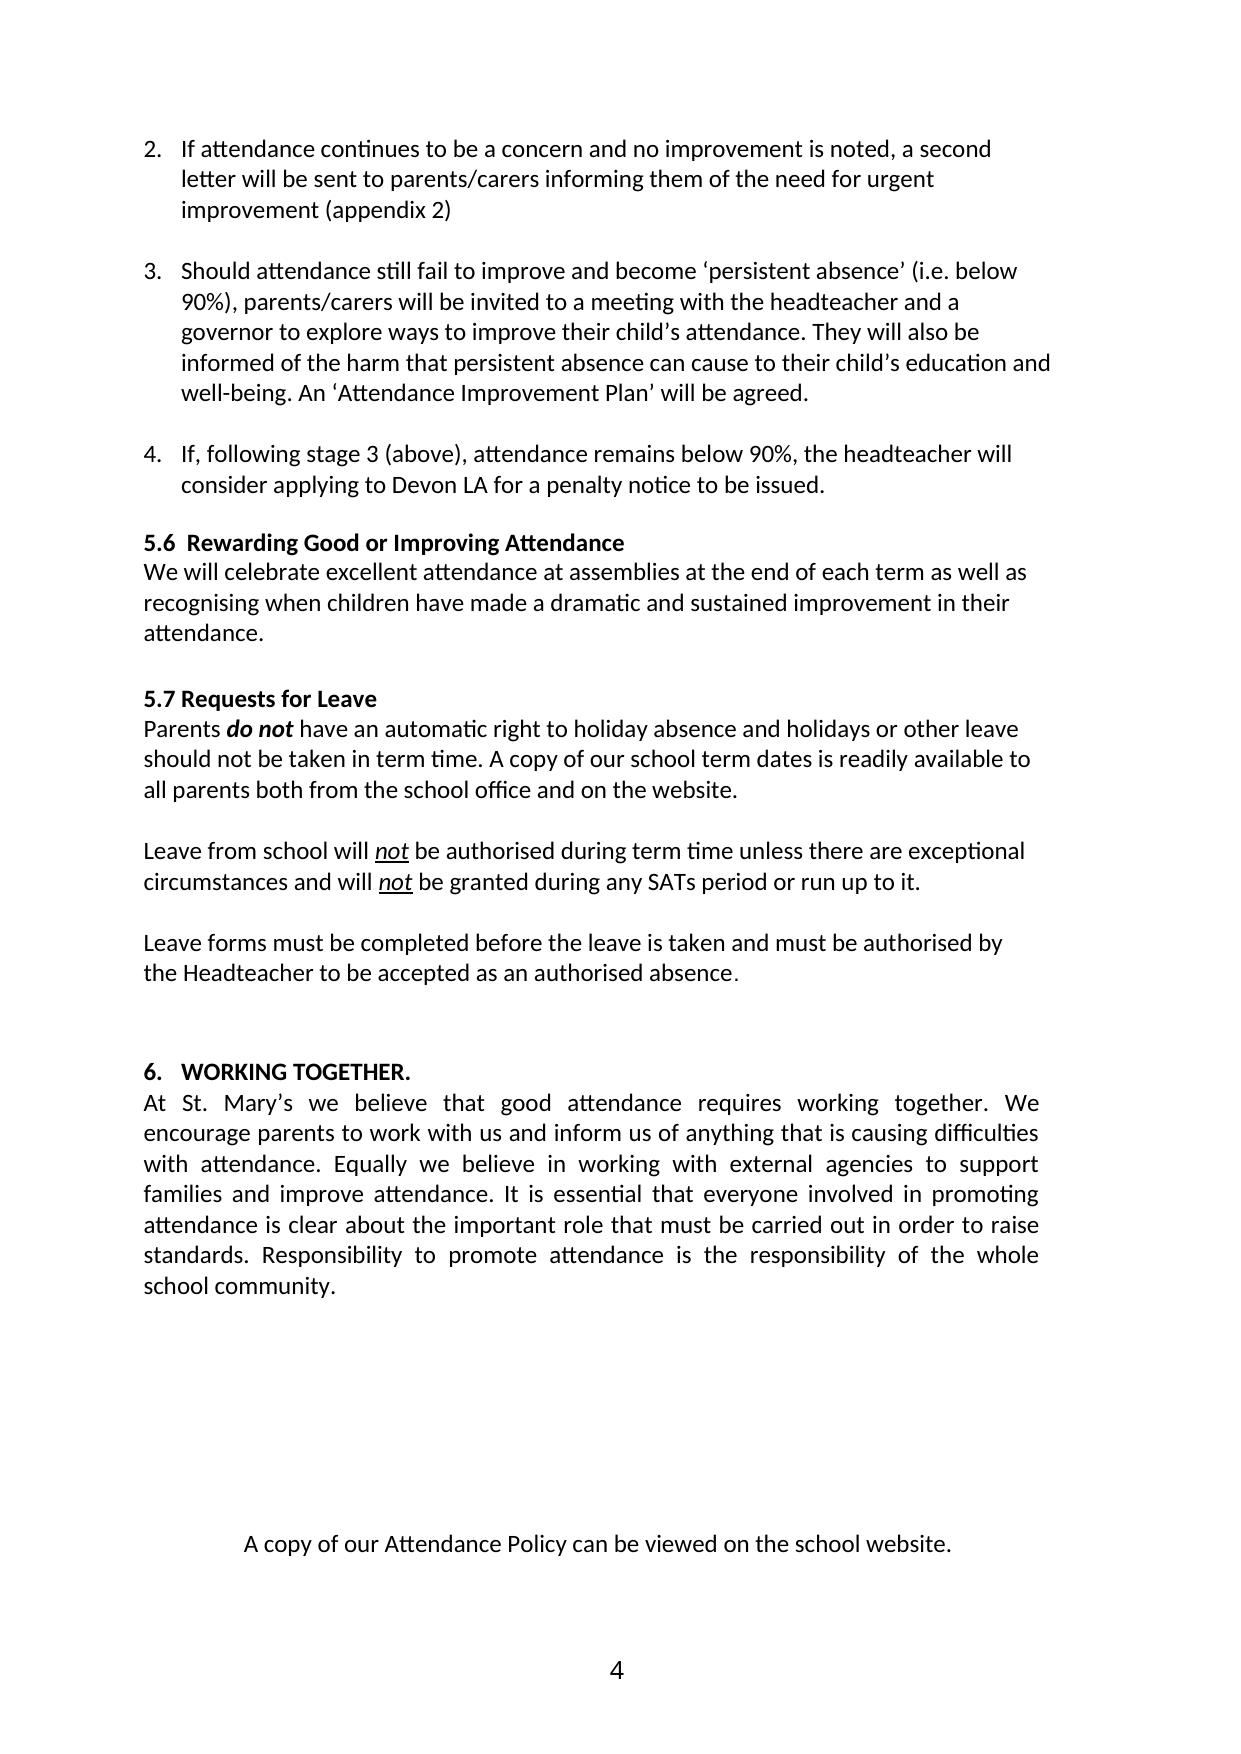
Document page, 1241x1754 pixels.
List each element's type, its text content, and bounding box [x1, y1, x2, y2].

text Parents do not have an automatic right to holiday absence and holidays or other leave should not be taken in term time. A copy of our school term dates is readily available to all parents both from the school office and on the website. [143, 713, 1041, 805]
list WORKING TOGETHER. [143, 1056, 1053, 1087]
text We will celebrate excellent attendance at assemblies at the end of each term as well as recognising when children have made a dramatic and sustained improvement in their attendance. [143, 556, 1041, 648]
text A copy of our Attendance Policy can be viewed on the school website. [143, 1528, 1053, 1559]
text Leave from school will not be authorised during term time unless there are exceptional circumstances and will not be granted during any SATs period or run up to it. [143, 835, 1041, 896]
text 5.7 Requests for Leave [143, 687, 1053, 713]
text Leave forms must be completed before the leave is taken and must be authorised by the Headteacher to be accepted as an authorised absence. [143, 927, 1041, 988]
text 5.6 Rewarding Good or Improving Attendance [143, 530, 1053, 556]
text At St. Mary’s we believe that good attendance requires working together. We encourage parents to work with us and inform us of anything that is causing difficulties with attendance. Equally we believe in working with external agencies to support families and improve attendance. It is essential that everyone involved in promoting attendance is clear about the important role that must be carried out in order to raise standards. Responsibility to promote attendance is the responsibility of the whole school community. [143, 1087, 1041, 1300]
list If, following stage 3 (above), attendance remains below 90%, the headteacher will consider applying to Devon LA for a penalty notice to be issued. [143, 438, 1053, 499]
list Should attendance still fail to improve and become ‘persistent absence’ (i.e. below 90%), parents/carers will be invited to a meeting with the headteacher and a governor to explore ways to improve their child’s attendance. They will also be informed of the harm that persistent absence can cause to their child’s education and well-being. An ‘Attendance Improvement Plan’ will be agreed. [143, 255, 1053, 408]
list If attendance continues to be a concern and no improvement is noted, a second letter will be sent to parents/carers informing them of the need for urgent improvement (appendix 2) [143, 133, 1053, 224]
